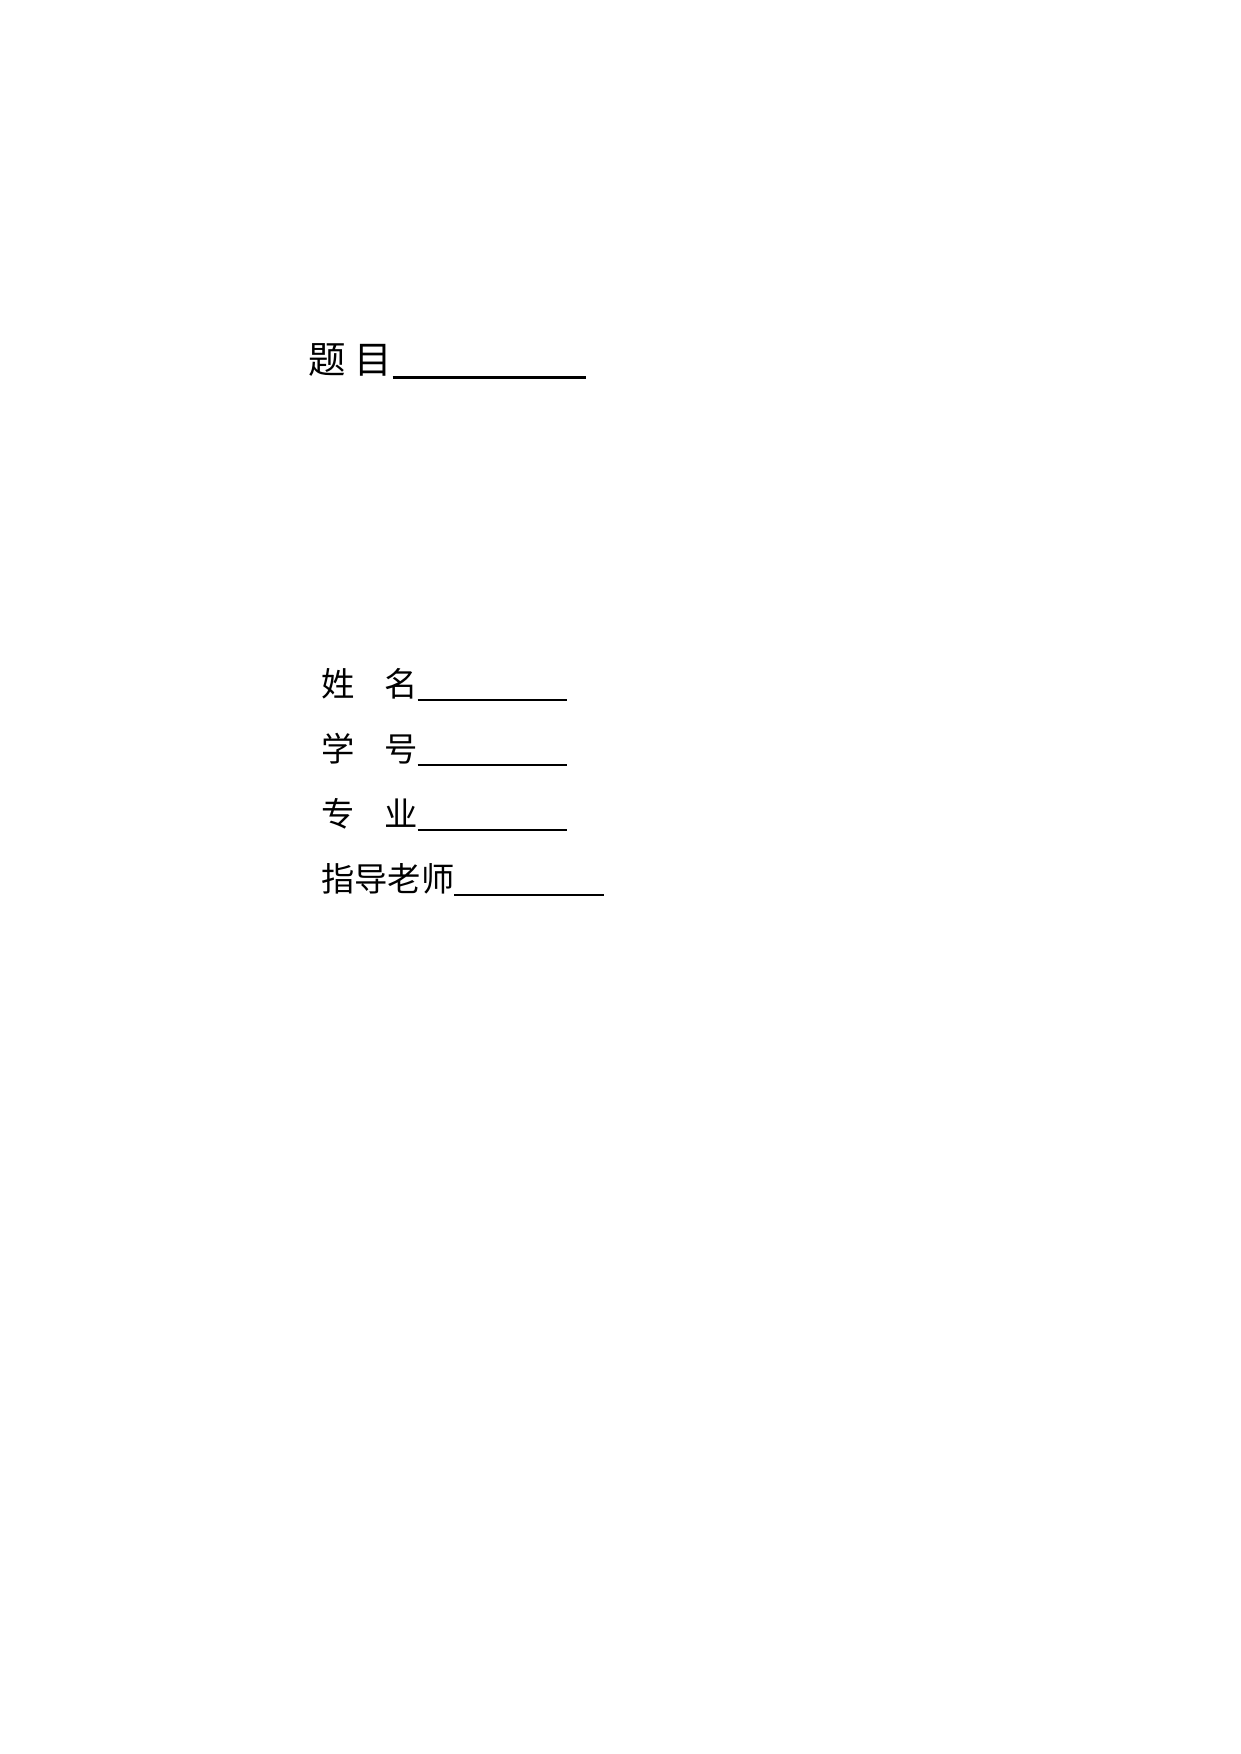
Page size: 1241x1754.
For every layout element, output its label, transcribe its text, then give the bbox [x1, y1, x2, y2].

text 专 业 [187, 779, 1053, 844]
text 学 号 [187, 714, 1053, 779]
text 指导老师 [187, 844, 1053, 909]
text 题 目 [187, 324, 1053, 389]
text 姓 名 [187, 649, 1053, 714]
